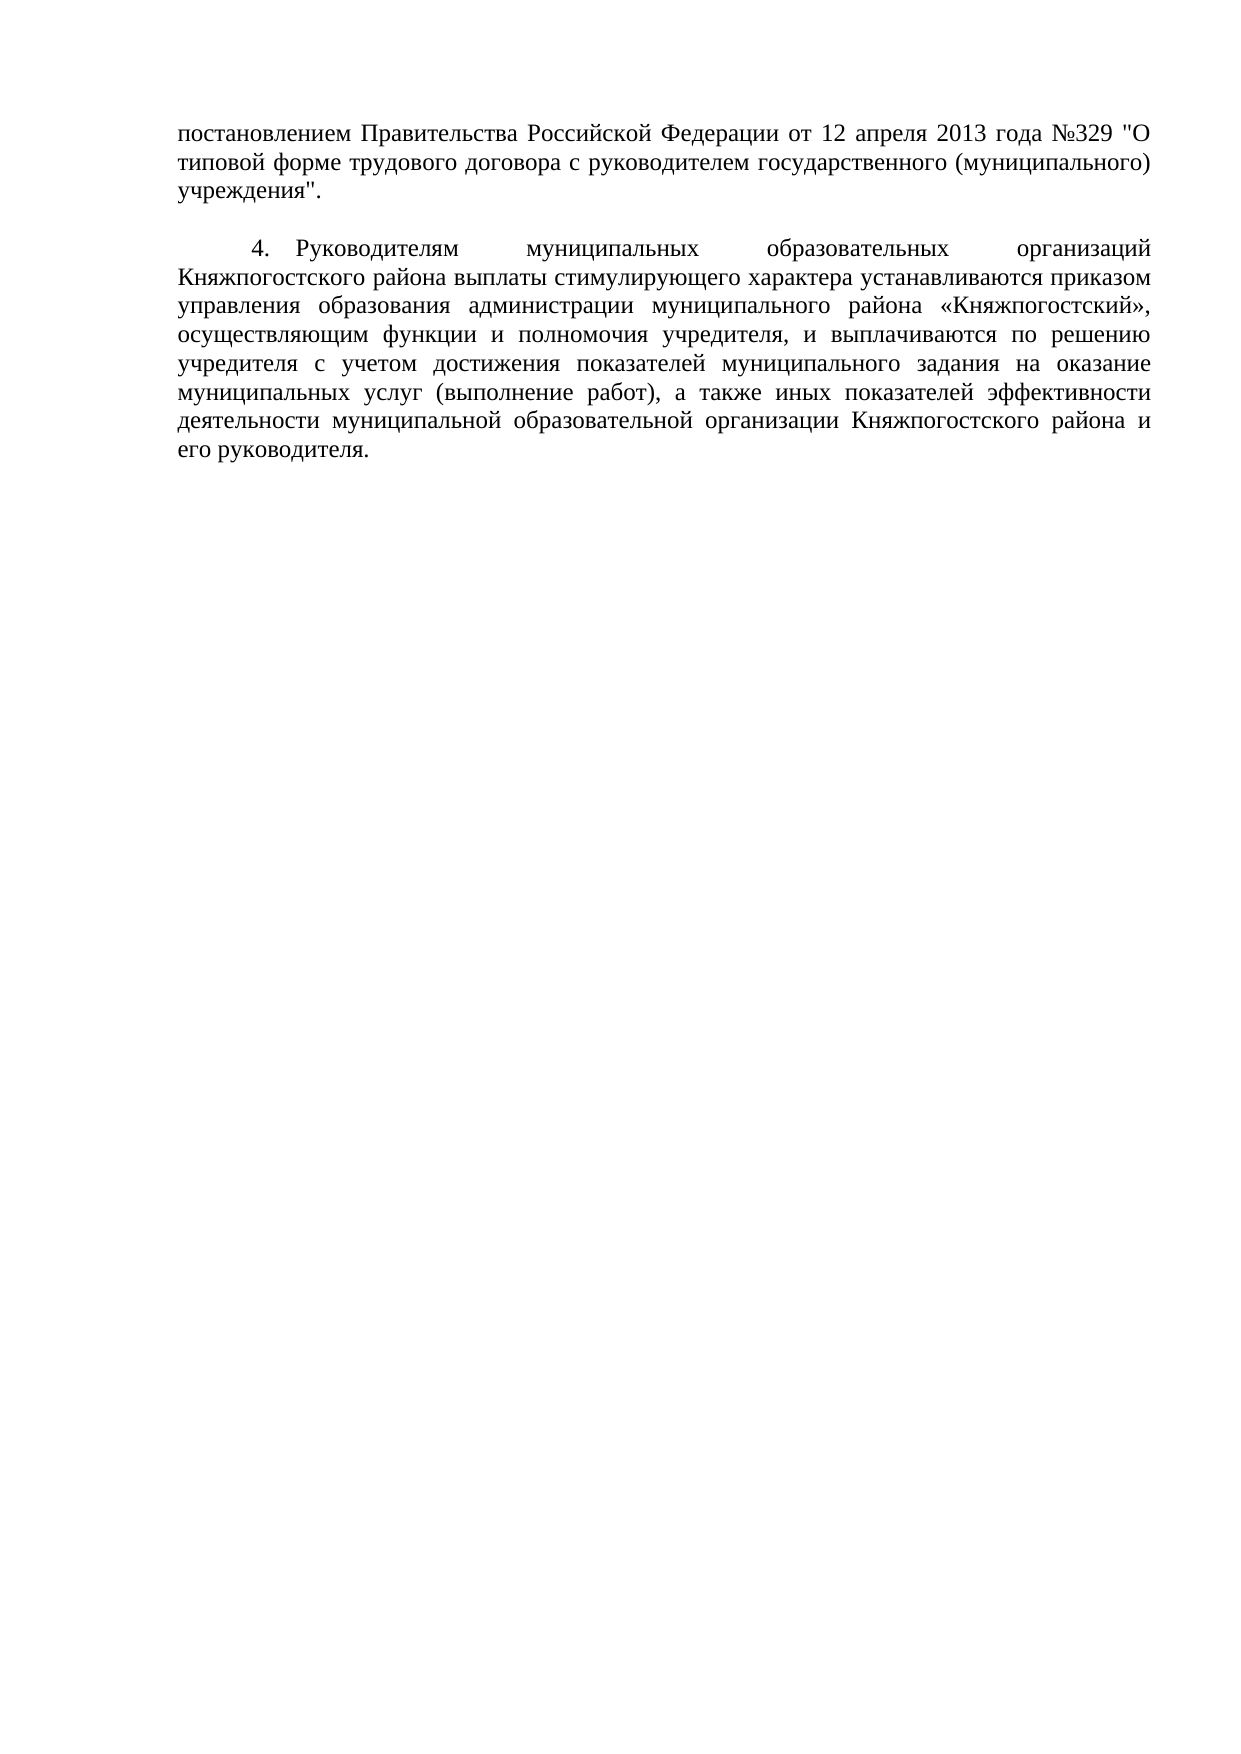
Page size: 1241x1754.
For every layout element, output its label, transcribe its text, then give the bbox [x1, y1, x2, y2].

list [177, 118, 1152, 204]
list Руководителям муниципальных образовательных организаций Княжпогостского района выплаты стимулирующего характера устанавливаются приказом управления образования администрации муниципального района «Княжпогостский», осуществляющим функции и полномочия учредителя, и выплачиваются по решению учредителя с учетом достижения показателей муниципального задания на оказание муниципальных услуг (выполнение работ), а также иных показателей эффективности деятельности муниципальной образовательной организации Княжпогостского района и его руководителя. [177, 233, 1152, 463]
